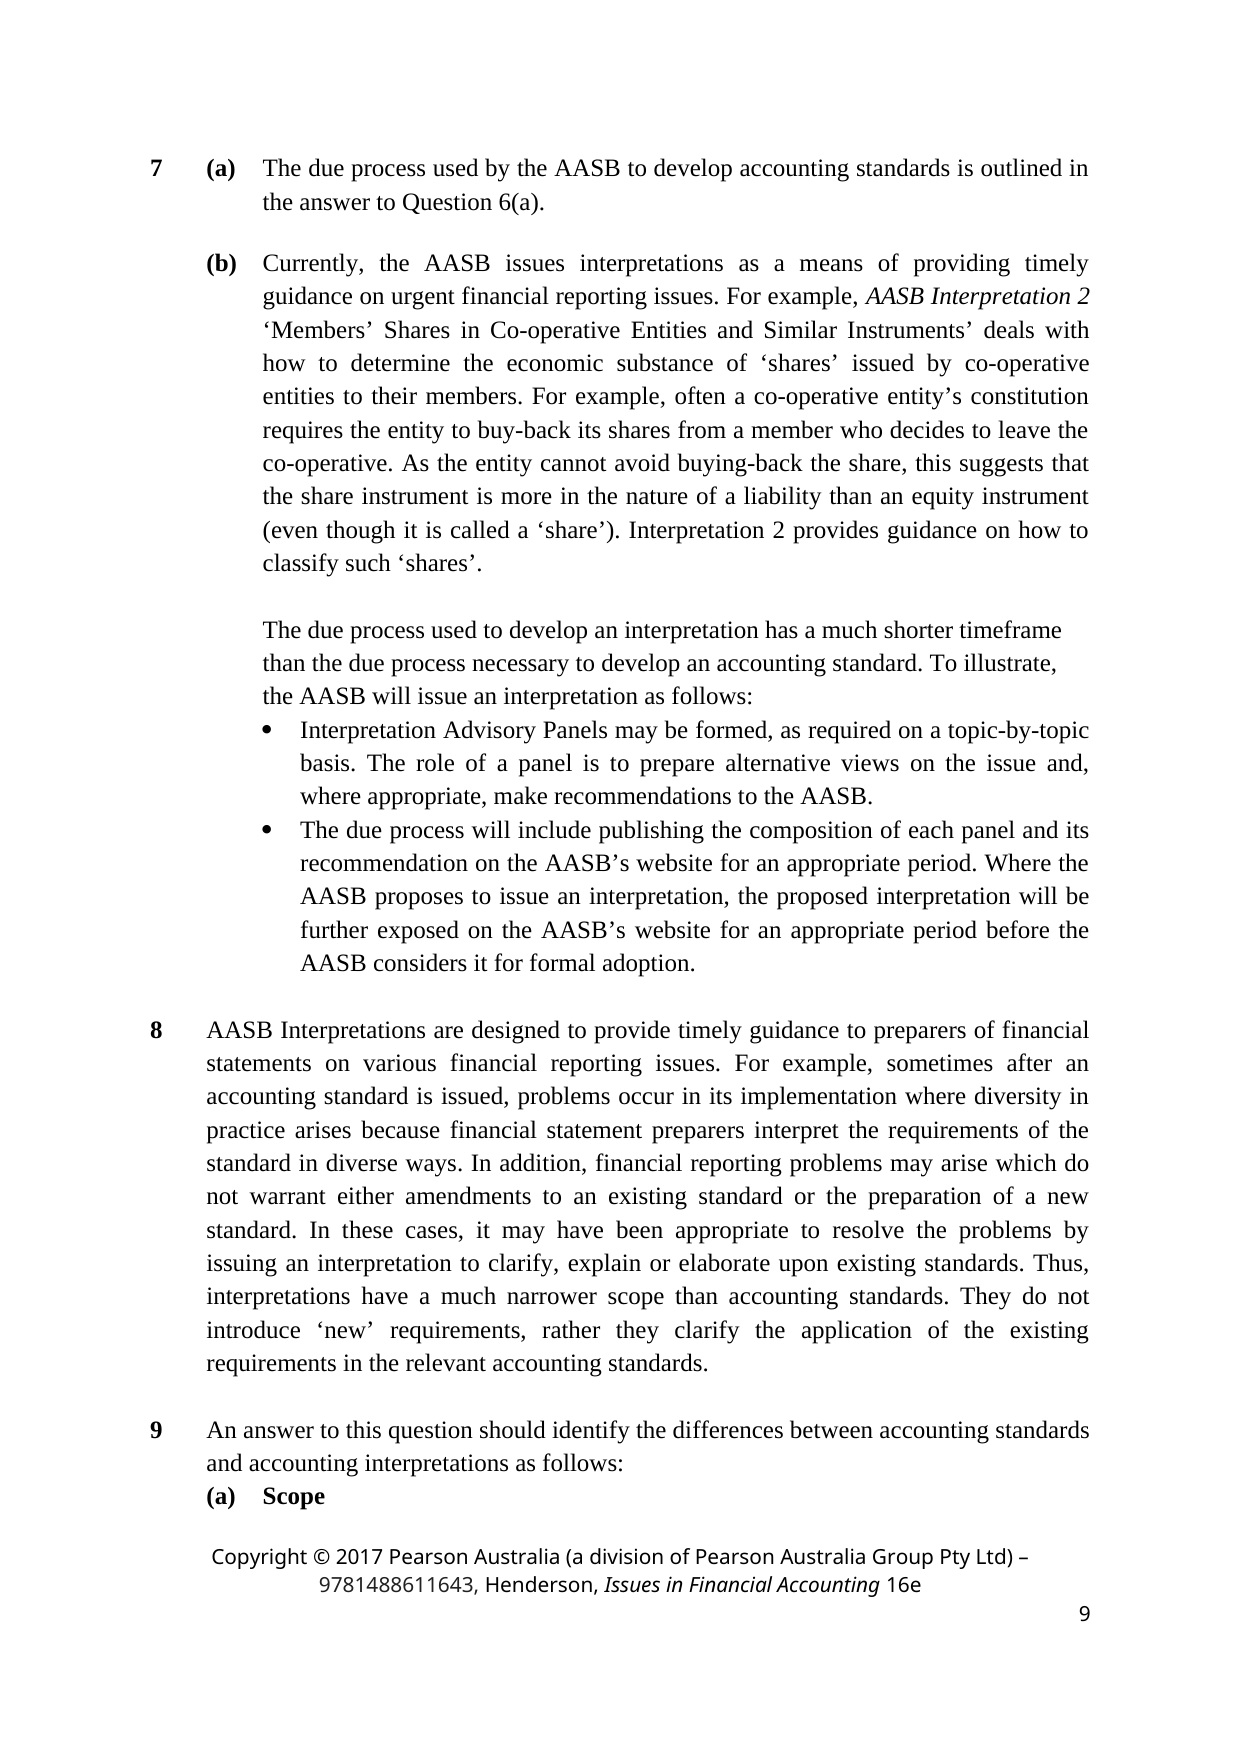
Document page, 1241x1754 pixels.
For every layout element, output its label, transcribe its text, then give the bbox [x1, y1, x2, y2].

text 9 An answer to this question should identify the differences between accounting standards and accounting interpretations as follows: [150, 1411, 1090, 1478]
text (a) Scope [150, 1478, 1090, 1511]
text (b) Currently, the AASB issues interpretations as a means of providing timely guidance on urgent financial reporting issues. For example, AASB Interpretation 2 ‘Members’ Shares in Co-operative Entities and Similar Instruments’ deals with how to determine the economic substance of ‘shares’ issued by co-operative entities to their members. For example, often a co-operative entity’s constitution requires the entity to buy-back its shares from a member who decides to leave the co-operative. As the entity cannot avoid buying-back the share, this suggests that the share instrument is more in the nature of a liability than an equity instrument (even though it is called a ‘share’). Interpretation 2 provides guidance on how to classify such ‘shares’. [150, 245, 1090, 578]
list The due process will include publishing the composition of each panel and its recommendation on the AASB’s website for an appropriate period. Where the AASB proposes to issue an interpretation, the proposed interpretation will be further exposed on the AASB’s website for an appropriate period before the AASB considers it for formal adoption. [262, 811, 1090, 978]
list Interpretation Advisory Panels may be formed, as required on a topic-by-topic basis. The role of a panel is to prepare alternative views on the issue and, where appropriate, make recommendations to the AASB. [262, 711, 1090, 811]
text The due process used to develop an interpretation has a much shorter timeframe than the due process necessary to develop an accounting standard. To illustrate, the AASB will issue an interpretation as follows: [262, 611, 1090, 711]
text 8 AASB Interpretations are designed to provide timely guidance to preparers of financial statements on various financial reporting issues. For example, sometimes after an accounting standard is issued, problems occur in its implementation where diversity in practice arises because financial statement preparers interpret the requirements of the standard in diverse ways. In addition, financial reporting problems may arise which do not warrant either amendments to an existing standard or the preparation of a new standard. In these cases, it may have been appropriate to resolve the problems by issuing an interpretation to clarify, explain or elaborate upon existing standards. Thus, interpretations have a much narrower scope than accounting standards. They do not introduce ‘new’ requirements, rather they clarify the application of the existing requirements in the relevant accounting standards. [150, 1011, 1090, 1378]
text 7 (a) The due process used by the AASB to develop accounting standards is outlined in the answer to Question 6(a). [150, 150, 1090, 217]
